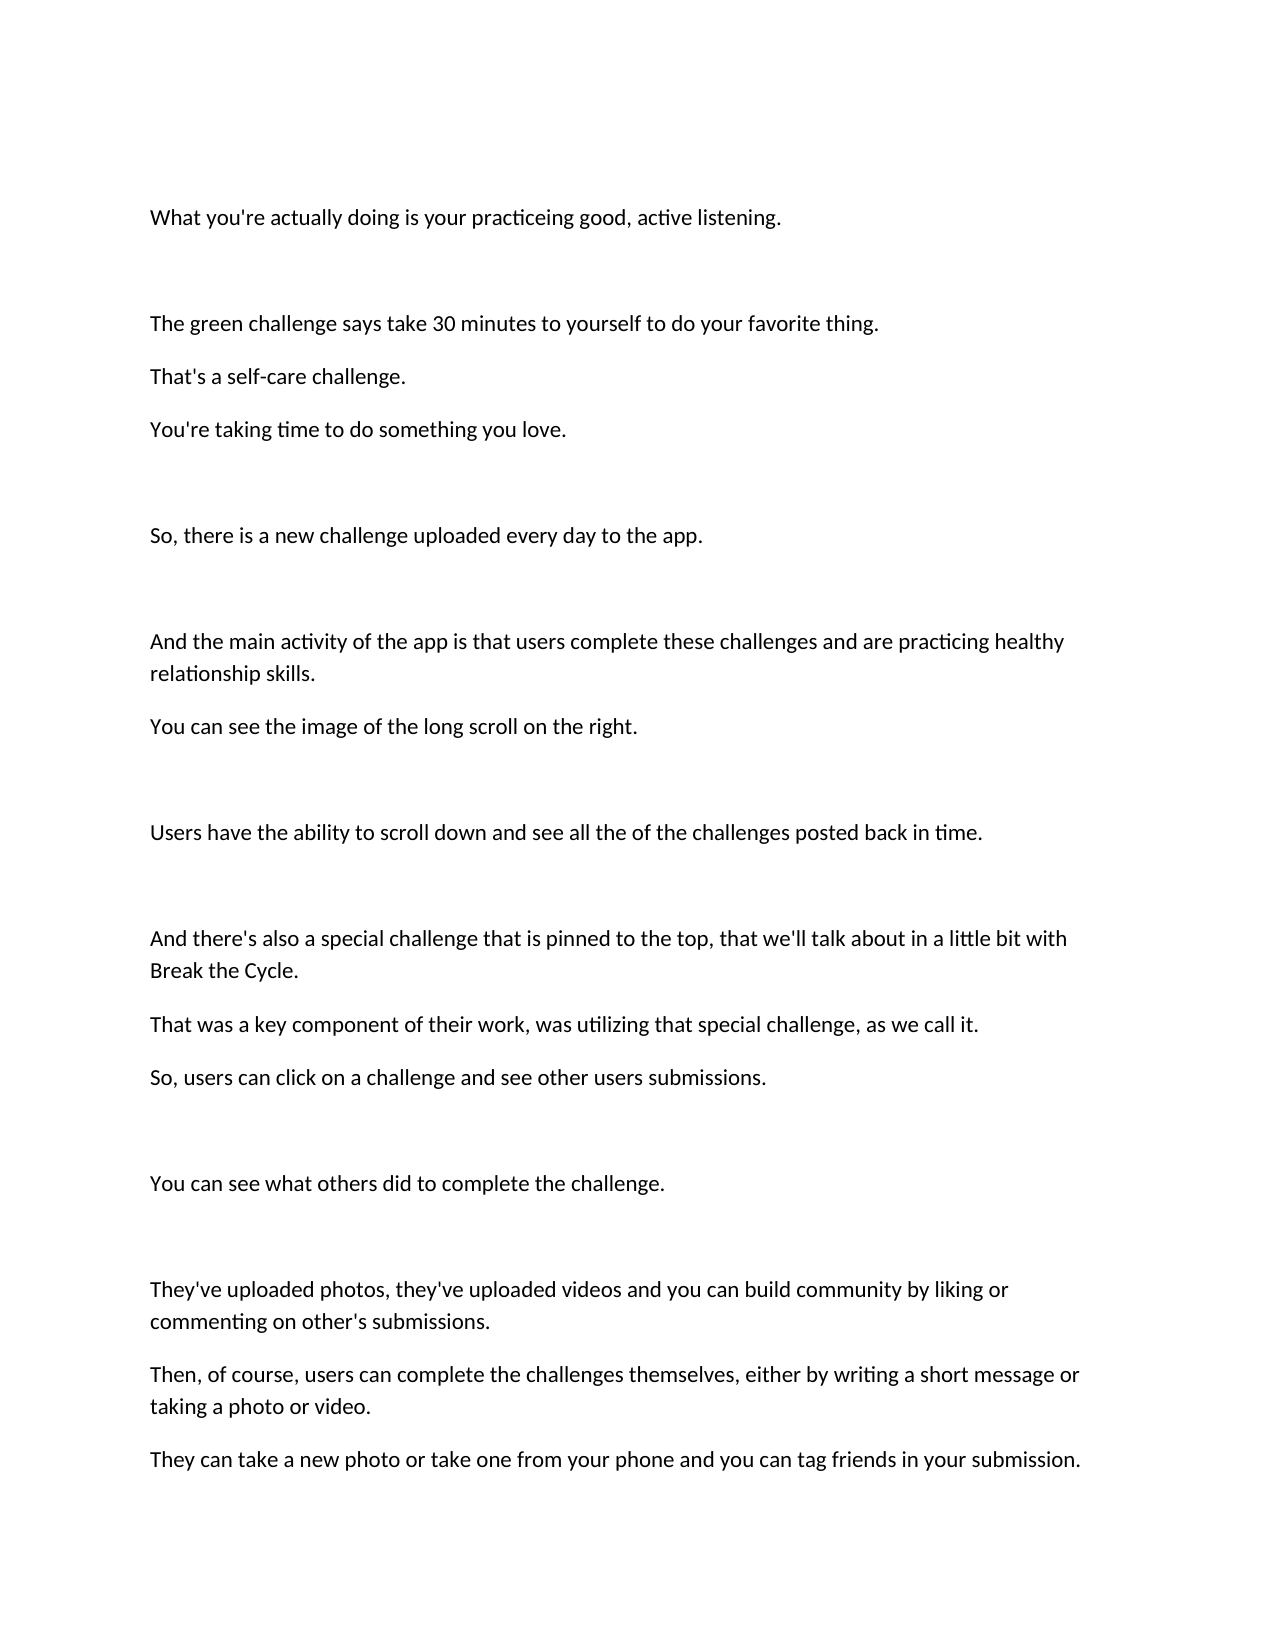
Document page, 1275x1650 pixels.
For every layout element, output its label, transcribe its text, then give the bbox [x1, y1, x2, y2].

text Then, of course, users can complete the challenges themselves, either by writing a short message or taking a photo or video. [150, 1360, 1125, 1420]
text You're taking time to do something you love. [150, 415, 1125, 443]
text That's a self-care challenge. [150, 362, 1125, 390]
text You can see what others did to complete the challenge. [150, 1169, 1125, 1197]
text Users have the ability to scroll down and see all the of the challenges posted back in time. [150, 818, 1125, 846]
text So, users can click on a challenge and see other users submissions. [150, 1063, 1125, 1091]
text You can see the image of the long scroll on the right. [150, 712, 1125, 740]
text And there's also a special challenge that is pinned to the top, that we'll talk about in a little bit with Break the Cycle. [150, 924, 1125, 985]
text So, there is a new challenge uploaded every day to the app. [150, 521, 1125, 549]
text The green challenge says take 30 minutes to yourself to do your favorite thing. [150, 309, 1125, 337]
text What you're actually doing is your practiceing good, active listening. [150, 203, 1125, 231]
text They can take a new photo or take one from your phone and you can tag friends in your submission. [150, 1445, 1125, 1473]
text And the main activity of the app is that users complete these challenges and are practicing healthy relationship skills. [150, 627, 1125, 687]
text They've uploaded photos, they've uploaded videos and you can build community by liking or commenting on other's submissions. [150, 1275, 1125, 1335]
text That was a key component of their work, was utilizing that special challenge, as we call it. [150, 1010, 1125, 1038]
